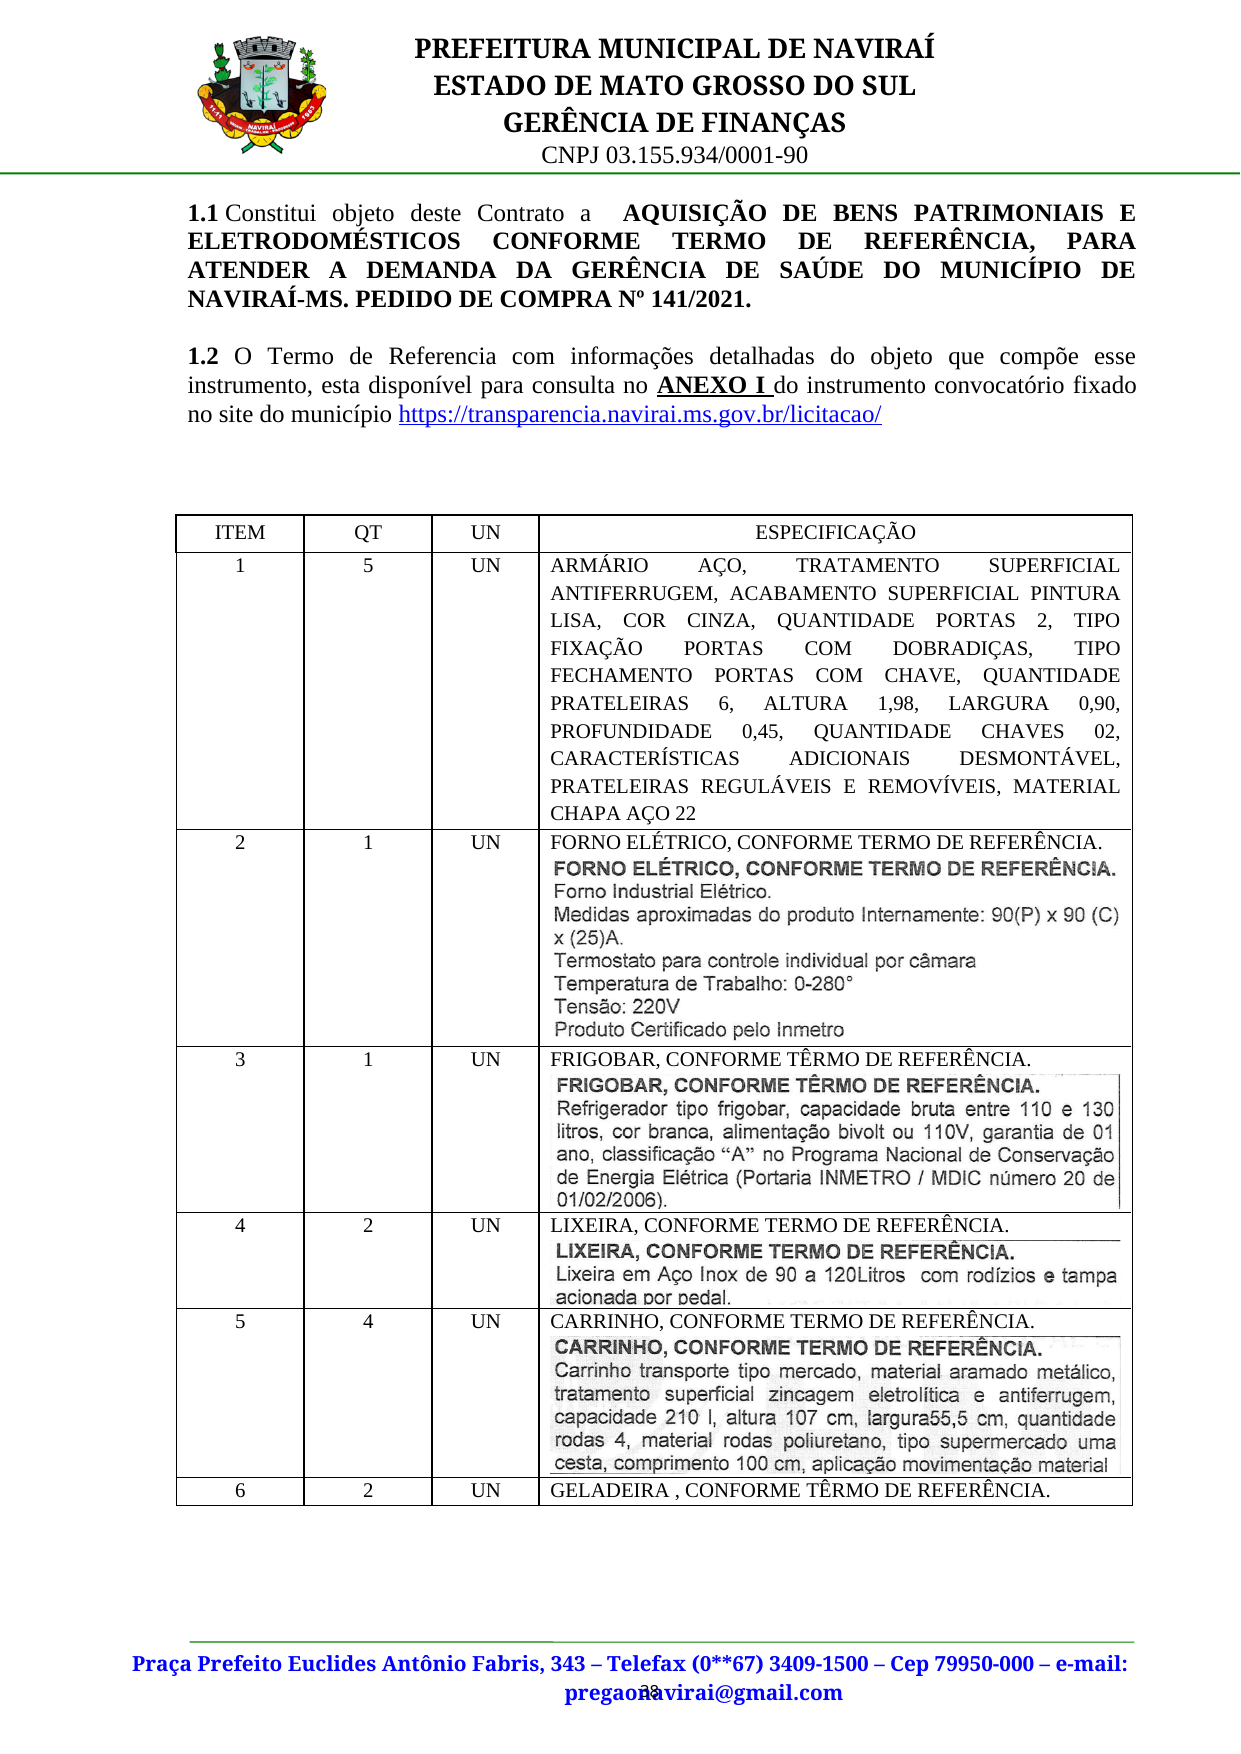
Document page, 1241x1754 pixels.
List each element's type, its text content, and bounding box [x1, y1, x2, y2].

table_cell LIXEIRA, CONFORME TERMO DE REFERÊNCIA. [540, 1212, 1132, 1308]
list 1.2 O Termo de Referencia com informações detalhadas do objeto que compõe esse instrumento, esta disponível para consulta no ANEXO I do instrumento convocatório fixado no site do município https://transparencia.navirai.ms.gov.br/licitacao/ [187, 341, 1137, 428]
table_cell 2 [305, 1213, 431, 1308]
table_cell UN [433, 1213, 538, 1308]
table_cell 5 [305, 553, 431, 829]
picture [550, 1074, 1121, 1209]
table_cell 1 [177, 553, 303, 829]
table_cell UN [433, 1478, 538, 1505]
table_header ITEM [177, 516, 303, 552]
table_cell UN [433, 1309, 538, 1477]
table_cell 6 [177, 1478, 303, 1505]
picture [550, 1240, 1121, 1305]
picture [550, 1336, 1121, 1474]
table_cell CARRINHO, CONFORME TERMO DE REFERÊNCIA. [540, 1308, 1132, 1477]
table_header ESPECIFICAÇÃO [540, 516, 1132, 552]
list Constitui objeto deste Contrato a AQUISIÇÃO DE BENS PATRIMONIAIS E ELETRODOMÉSTICOS CONFORME TERMO DE REFERÊNCIA, PARA ATENDER A DEMANDA DA GERÊNCIA DE SAÚDE DO MUNICÍPIO DE NAVIRAÍ-MS. PEDIDO DE COMPRA Nº 141/2021. [187, 198, 1137, 313]
table_header QT [305, 516, 431, 552]
table_cell 1 [305, 830, 431, 1046]
picture [197, 36, 327, 154]
table_cell 4 [177, 1213, 303, 1308]
table_cell GELADEIRA , CONFORME TÊRMO DE REFERÊNCIA. [540, 1477, 1132, 1505]
table_header UN [433, 516, 538, 552]
table_cell 3 [177, 1047, 303, 1212]
table_cell 2 [305, 1478, 431, 1505]
table_cell FORNO ELÉTRICO, CONFORME TERMO DE REFERÊNCIA. [540, 829, 1132, 1046]
picture [550, 857, 1121, 1042]
table_cell 5 [177, 1309, 303, 1477]
table_cell 4 [305, 1309, 431, 1477]
table_cell ARMÁRIO AÇO, TRATAMENTO SUPERFICIAL ANTIFERRUGEM, ACABAMENTO SUPERFICIAL PINTURA LISA, COR CINZA, QUANTIDADE PORTAS 2, TIPO FIXAÇÃO PORTAS COM DOBRADIÇAS, TIPO FECHAMENTO PORTAS COM CHAVE, QUANTIDADE PRATELEIRAS 6, ALTURA 1,98, LARGURA 0,90, PROFUNDIDADE 0,45, QUANTIDADE CHAVES 02, CARACTERÍSTICAS ADICIONAIS DESMONTÁVEL, PRATELEIRAS REGULÁVEIS E REMOVÍVEIS, MATERIAL CHAPA AÇO 22 [540, 552, 1132, 829]
table_cell UN [433, 830, 538, 1046]
table_cell UN [433, 553, 538, 829]
table_cell FRIGOBAR, CONFORME TÊRMO DE REFERÊNCIA. [540, 1046, 1132, 1212]
table_cell 1 [305, 1047, 431, 1212]
table_cell UN [433, 1047, 538, 1212]
table_cell 2 [177, 830, 303, 1046]
